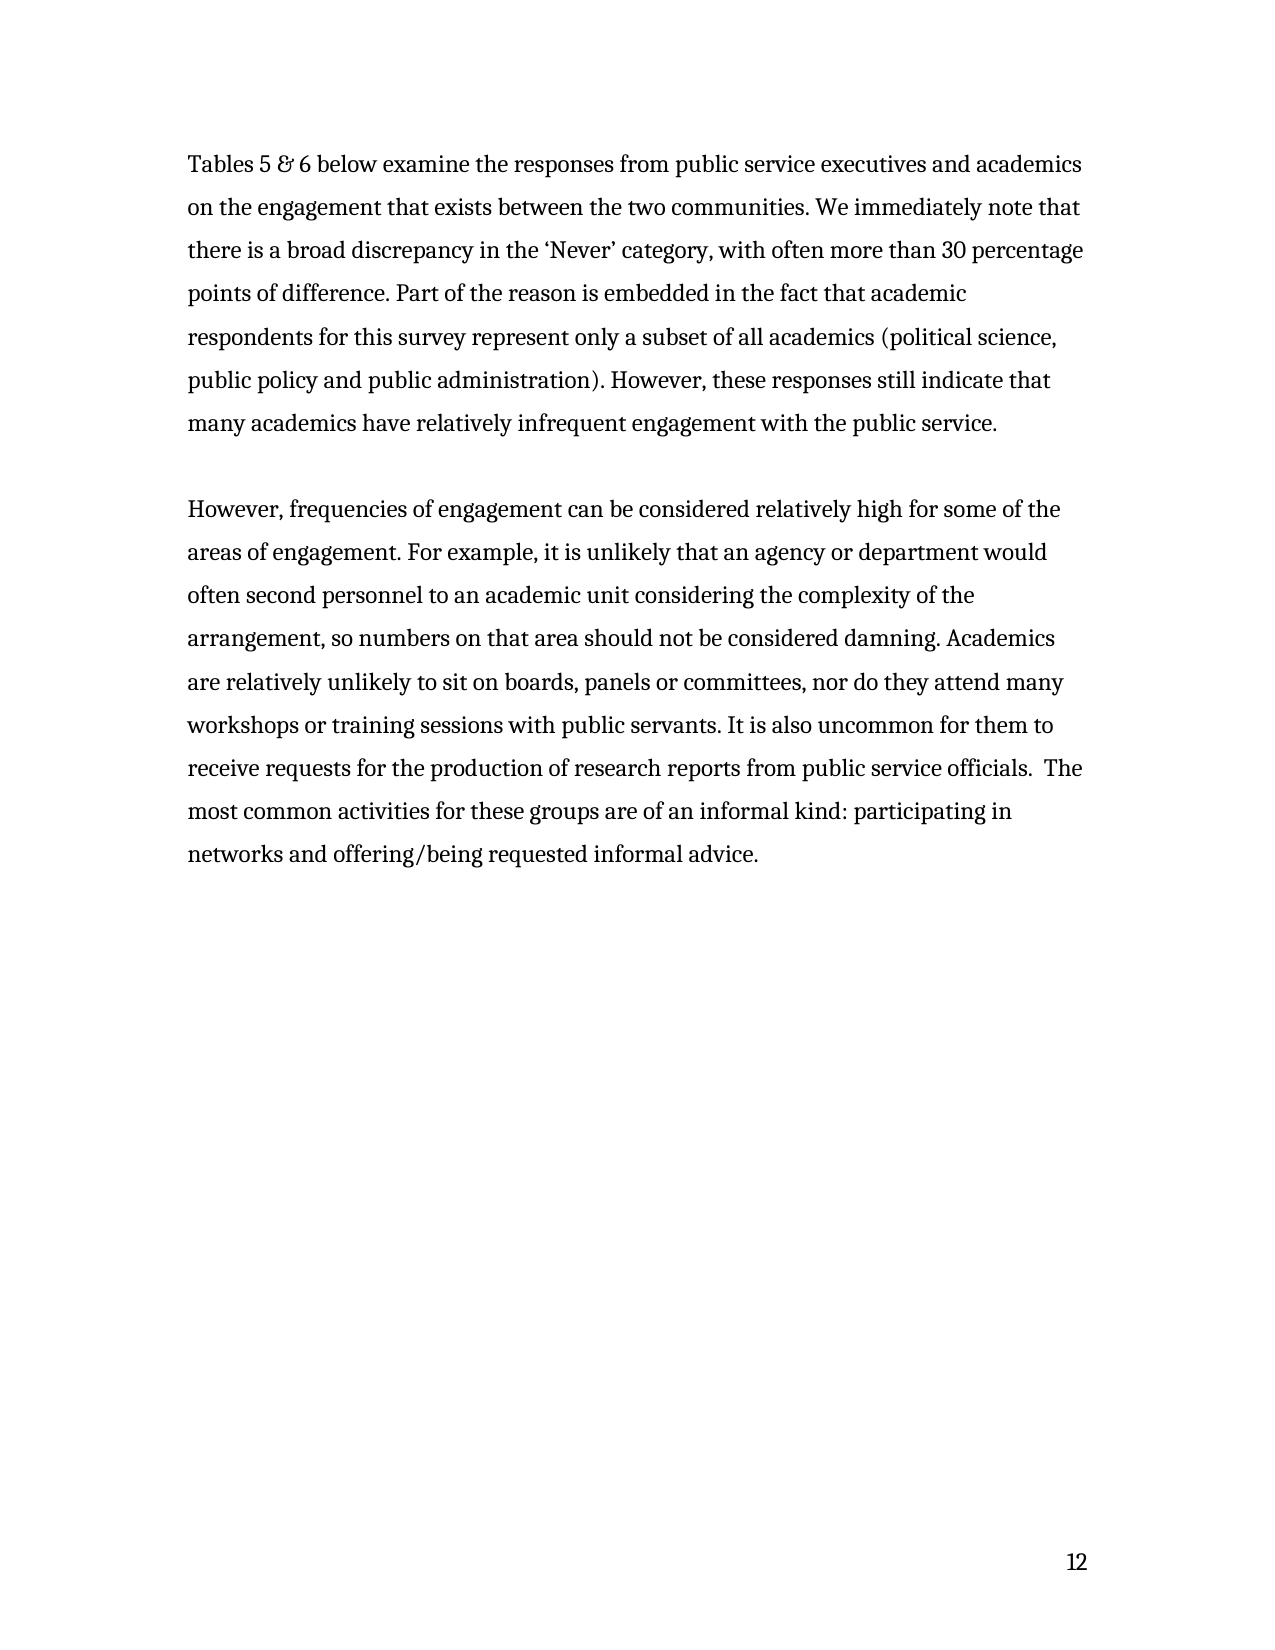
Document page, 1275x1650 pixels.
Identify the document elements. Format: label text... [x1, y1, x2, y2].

text Tables 5 & 6 below examine the responses from public service executives and academics on the engagement that exists between the two communities. We immediately note that there is a broad discrepancy in the ‘Never’ category, with often more than 30 percentage points of difference. Part of the reason is embedded in the fact that academic respondents for this survey represent only a subset of all academics (political science, public policy and public administration). However, these responses still indicate that many academics have relatively infrequent engagement with the public service. [187, 150, 1087, 437]
text However, frequencies of engagement can be considered relatively high for some of the areas of engagement. For example, it is unlikely that an agency or department would often second personnel to an academic unit considering the complexity of the arrangement, so numbers on that area should not be considered damning. Academics are relatively unlikely to sit on boards, panels or committees, nor do they attend many workshops or training sessions with public servants. It is also uncommon for them to receive requests for the production of research reports from public service officials. The most common activities for these groups are of an informal kind: participating in networks and offering/being requested informal advice. [187, 495, 1087, 869]
